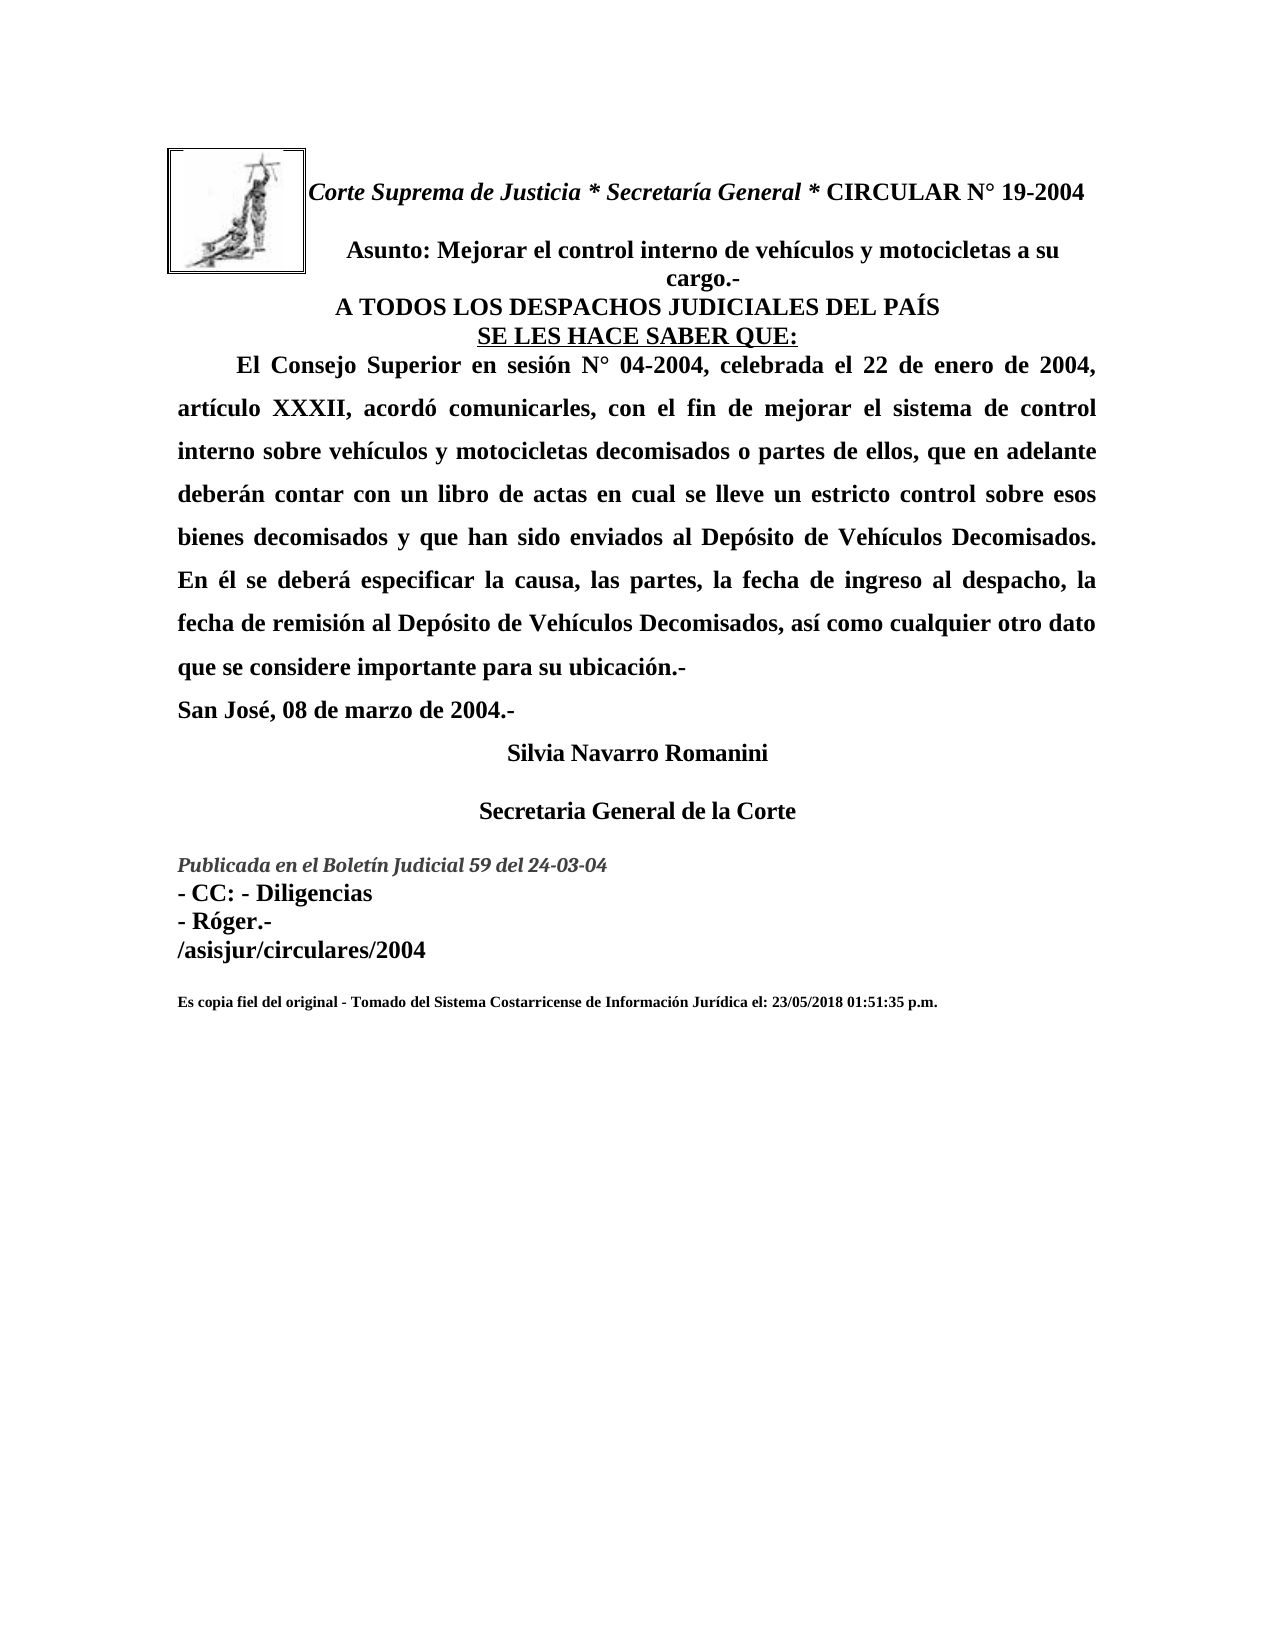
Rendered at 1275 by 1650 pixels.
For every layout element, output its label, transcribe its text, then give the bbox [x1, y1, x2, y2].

text - CC: - Diligencias [177, 878, 1098, 906]
text San José, 08 de marzo de 2004.- [177, 695, 1098, 723]
picture [183, 150, 284, 271]
table_header [284, 151, 303, 271]
subtitle Secretaria General de la Corte [177, 796, 1098, 824]
subtitle Publicada en el Boletín Judicial 59 del 24-03-04 [177, 854, 1098, 878]
text - Róger.- [177, 906, 1098, 935]
text A TODOS LOS DESPACHOS JUDICIALES DEL PAÍS [177, 292, 1098, 321]
text Corte Suprema de Justicia * Secretaría General * CIRCULAR N° 19-2004 [306, 177, 1098, 206]
text Asunto: Mejorar el control interno de vehículos y motocicletas a su cargo.- [177, 235, 1098, 292]
text Es copia fiel del original - Tomado del Sistema Costarricense de Información Jurídica el: 23/05/2018 01:51:35 p.m. [177, 964, 1098, 1011]
text SE LES HACE SABER QUE: [177, 321, 1098, 350]
text Silvia Navarro Romanini [177, 738, 1098, 767]
text /asisjur/circulares/2004 [177, 935, 1098, 964]
text El Consejo Superior en sesión N° 04-2004, celebrada el 22 de enero de 2004, artículo XXXII, acordó comunicarles, con el fin de mejorar el sistema de control interno sobre vehículos y motocicletas decomisados o partes de ellos, que en adelante deberán contar con un libro de actas en cual se lleve un estricto control sobre esos bienes decomisados y que han sido enviados al Depósito de Vehículos Decomisados. En él se deberá especificar la causa, las partes, la fecha de ingreso al despacho, la fecha de remisión al Depósito de Vehículos Decomisados, así como cualquier otro dato que se considere importante para su ubicación.- [177, 350, 1098, 680]
table_header [171, 151, 183, 271]
